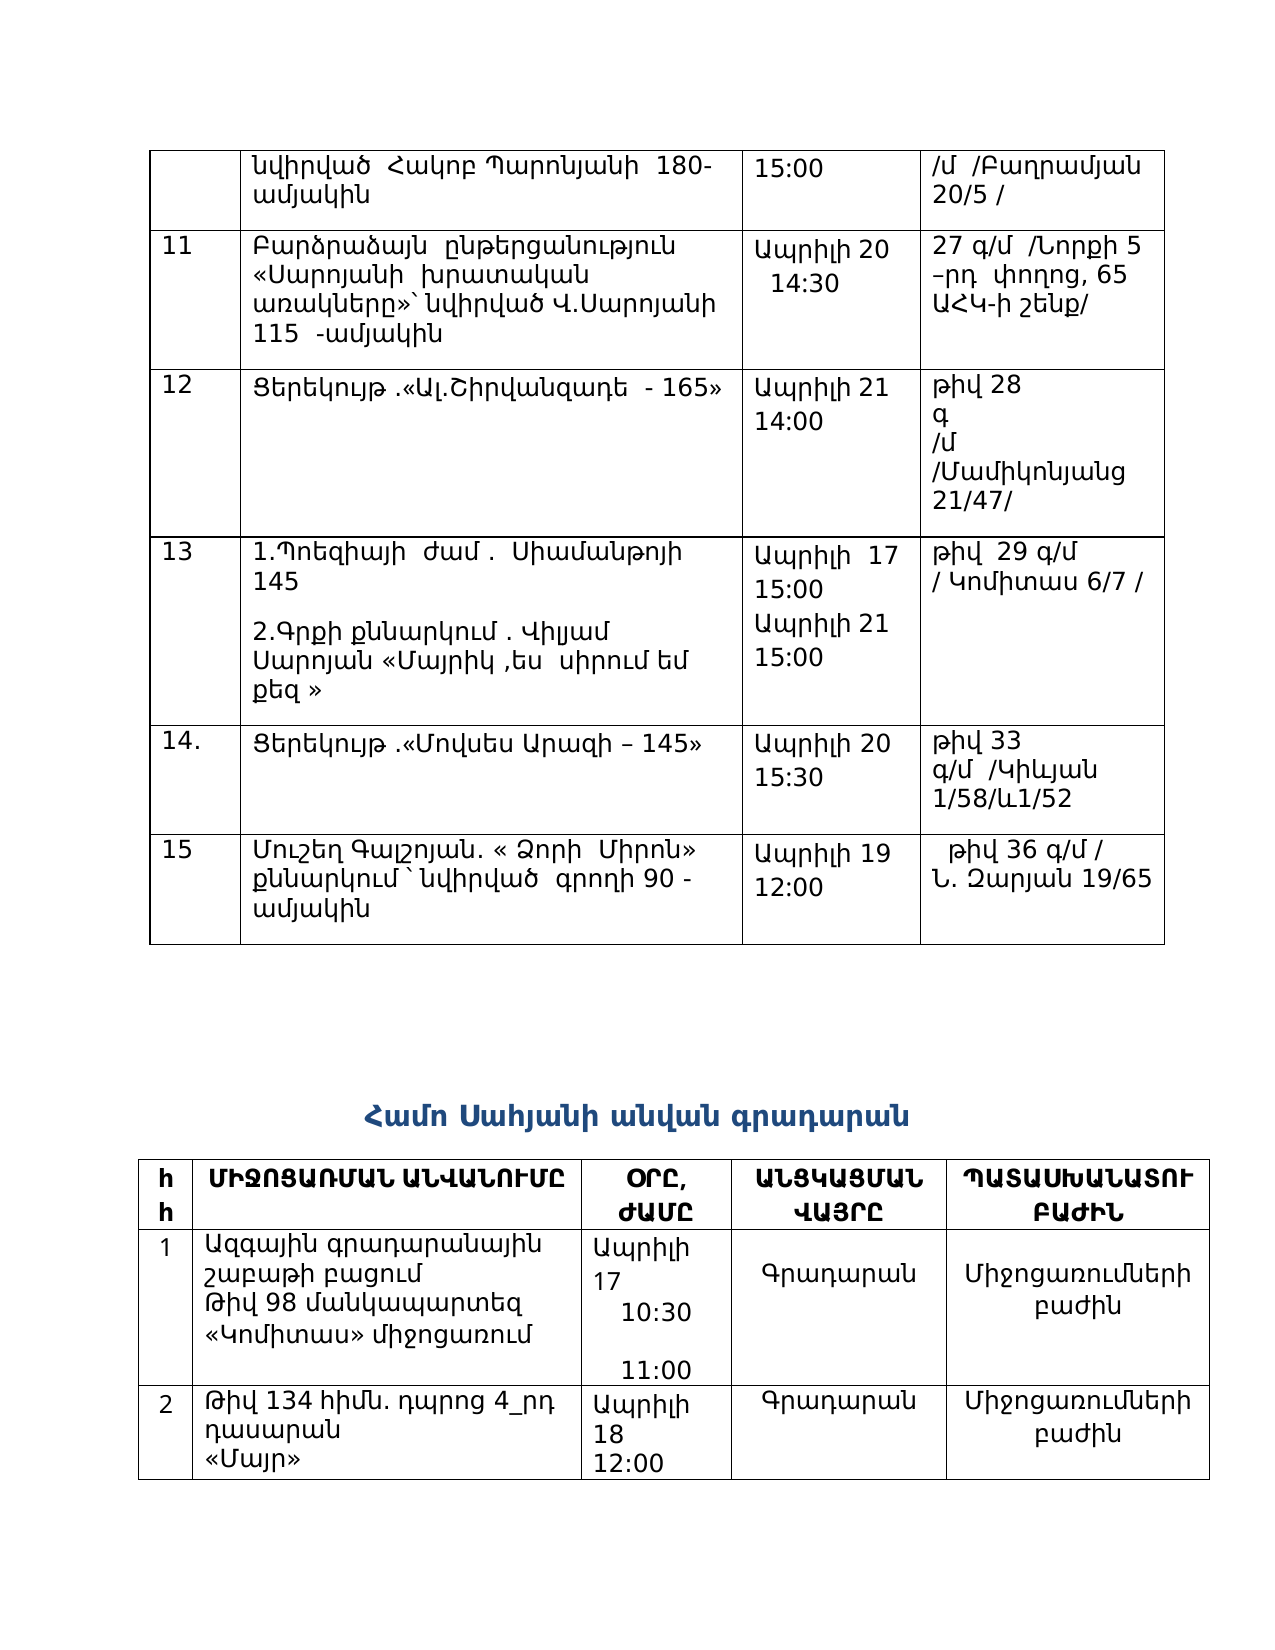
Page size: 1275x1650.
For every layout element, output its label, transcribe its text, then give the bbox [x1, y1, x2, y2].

table_cell 2 [139, 1386, 192, 1479]
table_cell թիվ 33 գ/մ /Կիևյան 1/58/և1/52 [921, 726, 1164, 834]
table_cell Մուշեղ Գալշոյան․ « Ձորի Միրոն» քննարկում ՝ նվիրված գրողի 90 - ամյակին [241, 835, 742, 944]
table_cell Ցերեկույթ ․«Մովսես Արազի – 145» [241, 726, 742, 834]
table_cell Ապրիլի 17 15:00 Ապրիլի 21 15:00 [743, 538, 920, 725]
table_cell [947, 1386, 1209, 1479]
table_cell 13 [151, 538, 240, 725]
text Համո Սահյանի անվան գրադարան [150, 1099, 1125, 1133]
table_cell Թիվ 134 հիմն. դպրոց 4_րդ դասարան «Մայր» [193, 1386, 581, 1479]
table_header հհ [139, 1160, 192, 1228]
table_cell Ապրիլի 17 10:30 11:00 [582, 1230, 731, 1385]
table_header ԱՆՑԿԱՑՄԱՆ ՎԱՅՐԸ [732, 1160, 946, 1228]
table_cell Ապրիլի 20 15:00 [743, 151, 920, 230]
table_header ՄԻՋՈՑԱՌՄԱՆ ԱՆՎԱՆՈՒՄԸ [193, 1160, 581, 1228]
table_cell Ազգային գրադարանային շաբաթի բացում Թիվ 98 մանկապարտեզ «Կոմիտաս» միջոցառում [193, 1230, 581, 1385]
table_cell Միջոցառումների բաժին [947, 1230, 1209, 1385]
table_cell Գրադարան [732, 1386, 946, 1479]
table_cell Ապրիլի 20 15:30 [743, 726, 920, 834]
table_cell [241, 151, 742, 230]
table_cell Ապրիլի 19 12:00 [743, 835, 920, 944]
table_cell թիվ 29 գ/մ / Կոմիտաս 6/7 / [921, 538, 1164, 725]
table_cell 1․Պոեզիայի ժամ ․ Սիամանթոյի 145 2․Գրքի քննարկում ․ Վիլյամ Սարոյան «Մայրիկ ,ես սիրում եմ քեզ » [241, 538, 742, 725]
table_header ՕՐԸ, ԺԱՄԸ [582, 1160, 731, 1228]
table_cell Ապրիլի 21 14:00 [743, 370, 920, 536]
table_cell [921, 151, 1164, 230]
table_cell 1 [139, 1230, 192, 1385]
table_cell թիվ 36 գ/մ / Ն․ Զարյան 19/65 [921, 835, 1164, 944]
table_cell Ցերեկույթ ․«Ալ․Շիրվանզադե - 165» [241, 370, 742, 536]
table_cell Բարձրաձայն ընթերցանություն «Սարոյանի խրատական առակները»՝ նվիրված Վ․Սարոյանի 115 -ամյակին [241, 231, 742, 369]
table_cell թիվ 28 գ/մ /Մամիկոնյանց 21/47/ [921, 370, 1164, 536]
table_cell 12 [151, 370, 240, 536]
table_cell Ապրիլի 20 14:30 [743, 231, 920, 369]
table_cell 10 [151, 151, 240, 230]
table_cell Գրադարան [732, 1230, 946, 1385]
table_cell 15 [151, 835, 240, 944]
table_header ՊԱՏԱՍԽԱՆԱՏՈՒ ԲԱԺԻՆ [947, 1160, 1209, 1228]
table_cell 27 գ/մ /Նորքի 5 –րդ փողոց, 65 ԱՀԿ-ի շենք/ [921, 231, 1164, 369]
table_cell 11 [151, 231, 240, 369]
table_cell 14․ [151, 726, 240, 834]
table_cell Ապրիլի 18 12:00 [582, 1386, 731, 1479]
